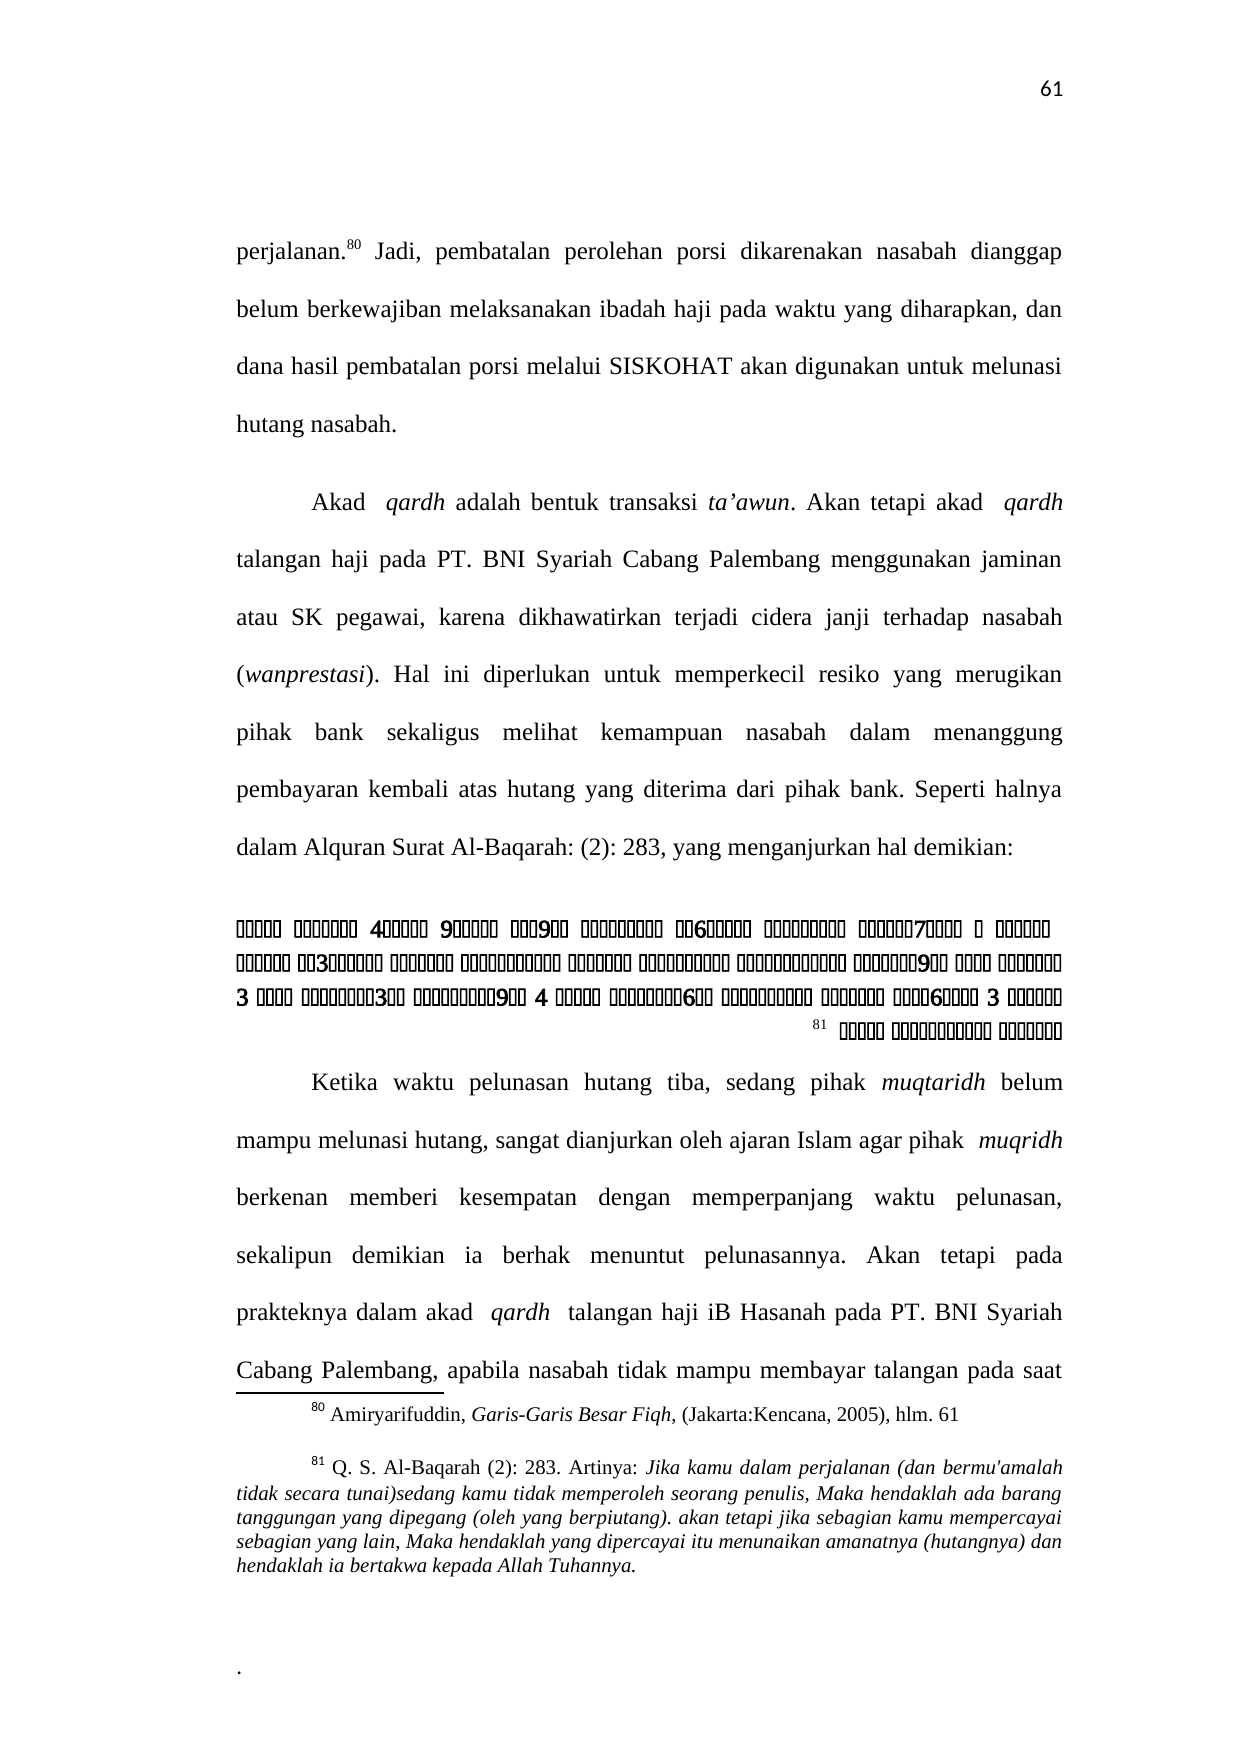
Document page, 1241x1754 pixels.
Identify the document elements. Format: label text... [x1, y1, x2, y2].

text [236, 1067, 1063, 1384]
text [236, 236, 1063, 437]
text Akad qardh adalah bentuk transaksi ta’awun. Akan tetapi akad qardh talangan haji pada PT. BNI Syariah Cabang Palembang menggunakan jaminan atau SK pegawai, karena dikhawatirkan terjadi cidera janji terhadap nasabah (wanprestasi). Hal ini diperlukan untuk memperkecil resiko yang merugikan pihak bank sekaligus melihat kemampuan nasabah dalam menanggung pembayaran kembali atas hutang yang diterima dari pihak bank. Seperti halnya dalam Alquran Surat Al-Baqarah: (2): 283, yang menganjurkan hal demikian: [236, 487, 1063, 861]
